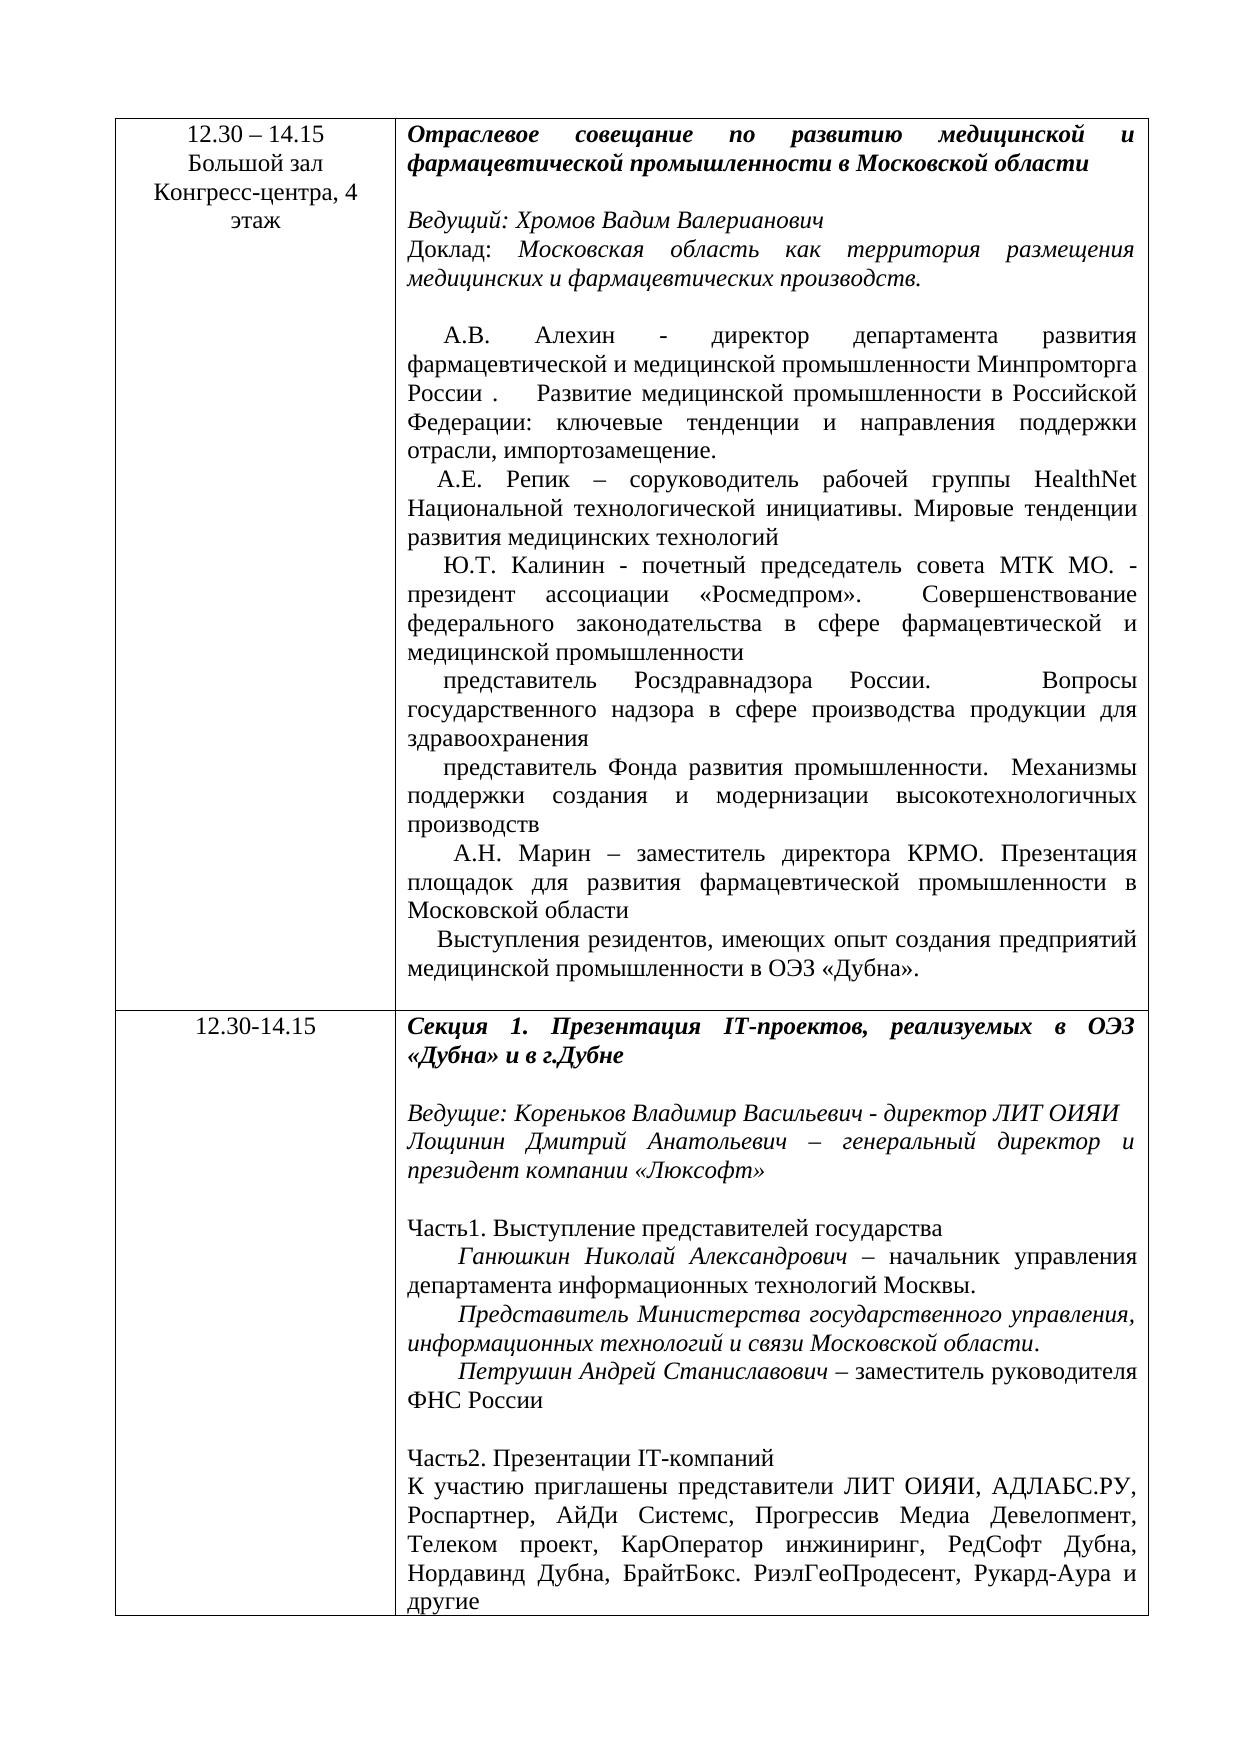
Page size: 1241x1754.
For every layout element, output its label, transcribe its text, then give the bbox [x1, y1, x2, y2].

table_cell 12.30-14.15 [116, 1011, 395, 1615]
table_cell Отраслевое совещание по развитию медицинской и фармацевтической промышленности в Московской области Ведущий: Хромов Вадим Валерианович Доклад: Московская область как территория размещения медицинских и фармацевтических производств. А.В. Алехин - директор департамента развития фармацевтической и медицинской промышленности Минпромторга России . Развитие медицинской промышленности в Российской Федерации: ключевые тенденции и направления поддержки отрасли, импортозамещение. А.Е. Репик – соруководитель рабочей группы HealthNet Национальной технологической инициативы. Мировые тенденции развития медицинских технологий Ю.Т. Калинин - почетный председатель совета МТК МО. - президент ассоциации «Росмедпром». Совершенствование федерального законодательства в сфере фармацевтической и медицинской промышленности представитель Росздравнадзора России. Вопросы государственного надзора в сфере производства продукции для здравоохранения представитель Фонда развития промышленности. Механизмы поддержки создания и модернизации высокотехнологичных производств А.Н. Марин – заместитель директора КРМО. Презентация площадок для развития фармацевтической промышленности в Московской области Выступления резидентов, имеющих опыт создания предприятий медицинской промышленности в ОЭЗ «Дубна». [396, 119, 1148, 1010]
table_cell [396, 1011, 1148, 1615]
table_cell 12.30 – 14.15 Большой зал Конгресс-центра, 4 этаж [116, 119, 395, 1010]
